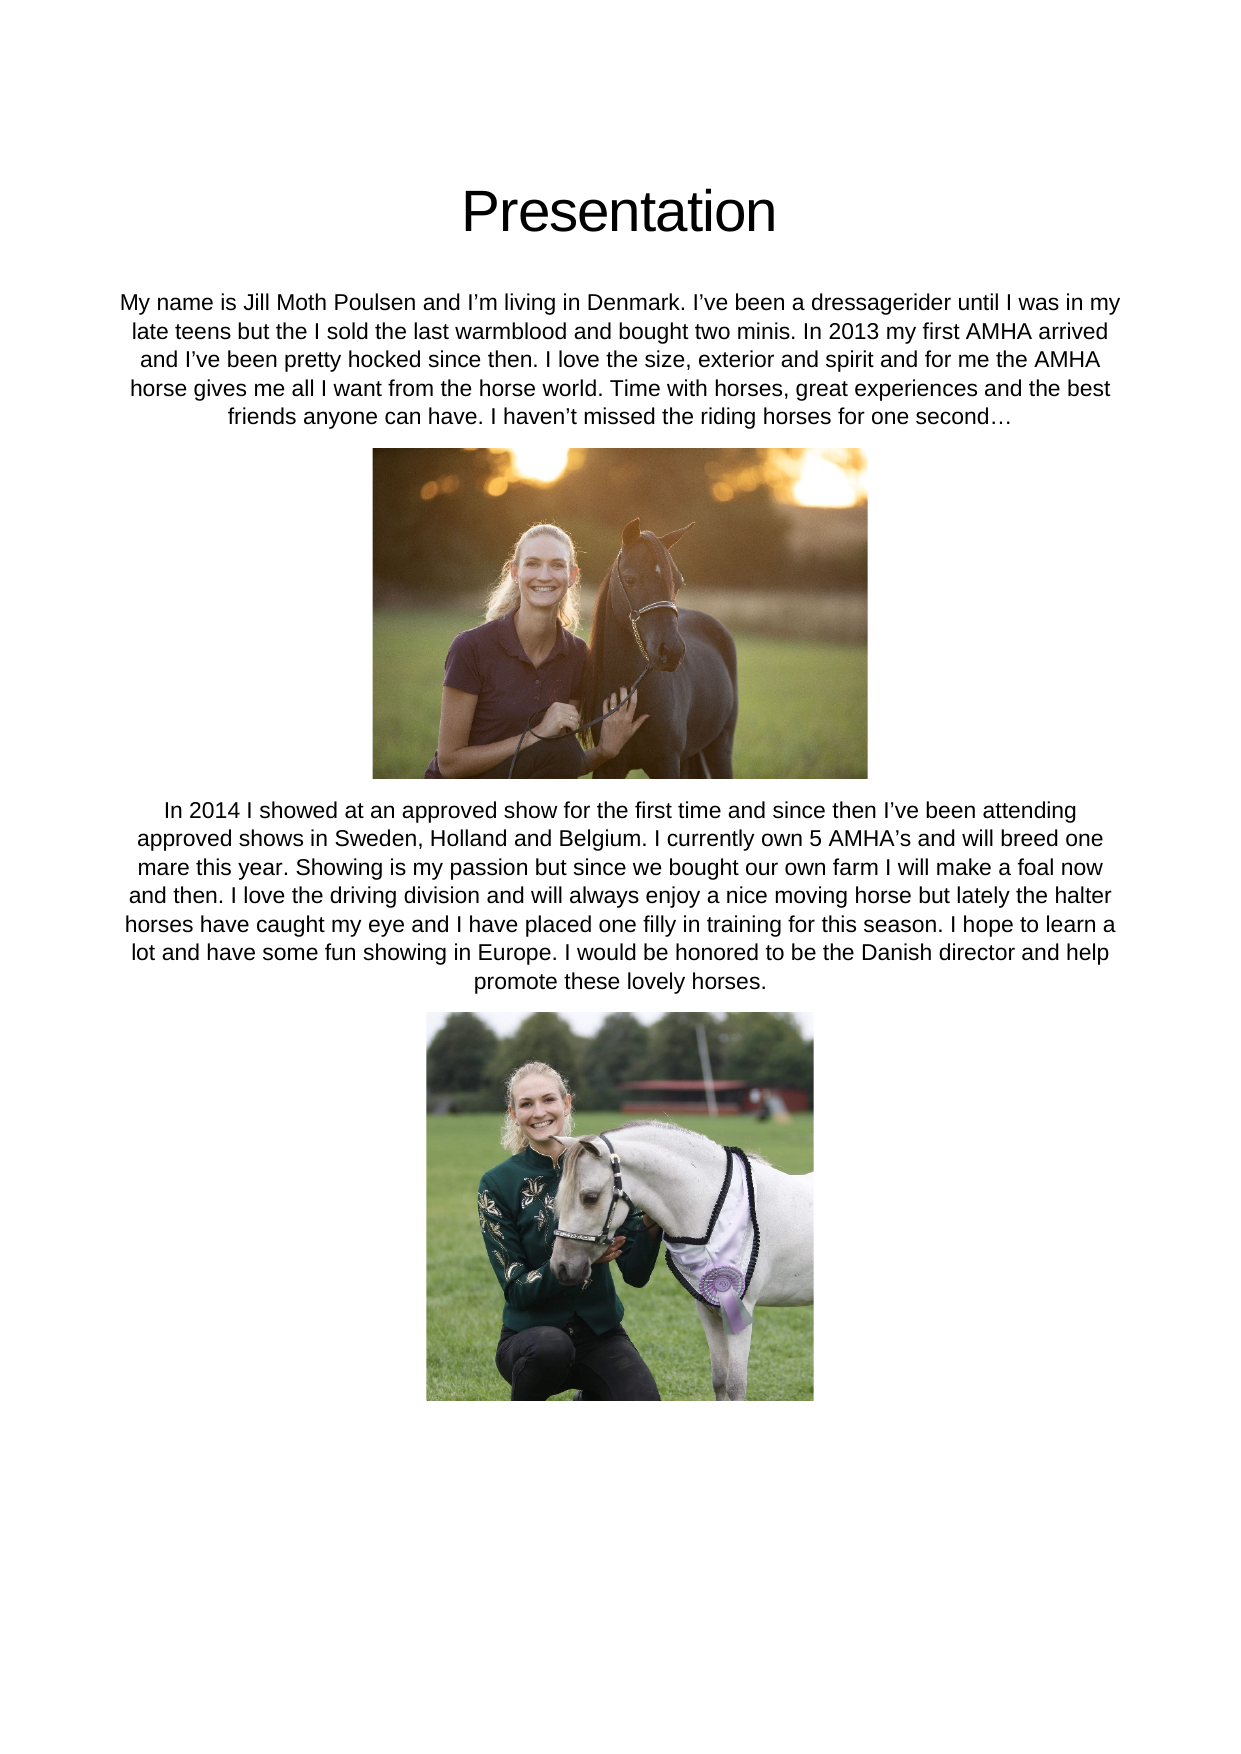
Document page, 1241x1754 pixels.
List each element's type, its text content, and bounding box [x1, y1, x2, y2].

picture [372, 448, 868, 779]
text In 2014 I showed at an approved show for the first time and since then I’ve been attending approved shows in Sweden, Holland and Belgium. I currently own 5 AMHA’s and will breed one mare this year. Showing is my passion but since we bought our own farm I will make a foal now and then. I love the driving division and will always enjoy a nice moving horse but lately the halter horses have caught my eye and I have placed one filly in training for this season. I hope to learn a lot and have some fun showing in Europe. I would be honored to be the Danish director and help promote these lovely horses. [118, 797, 1122, 994]
picture [426, 1012, 814, 1401]
title Presentation [118, 177, 1122, 244]
text My name is Jill Moth Poulsen and I’m living in Denmark. I’ve been a dressagerider until I was in my late teens but the I sold the last warmblood and bought two minis. In 2013 my first AMHA arrived and I’ve been pretty hocked since then. I love the size, exterior and spirit and for me the AMHA horse gives me all I want from the horse world. Time with horses, great experiences and the best friends anyone can have. I haven’t missed the riding horses for one second… [118, 289, 1122, 429]
